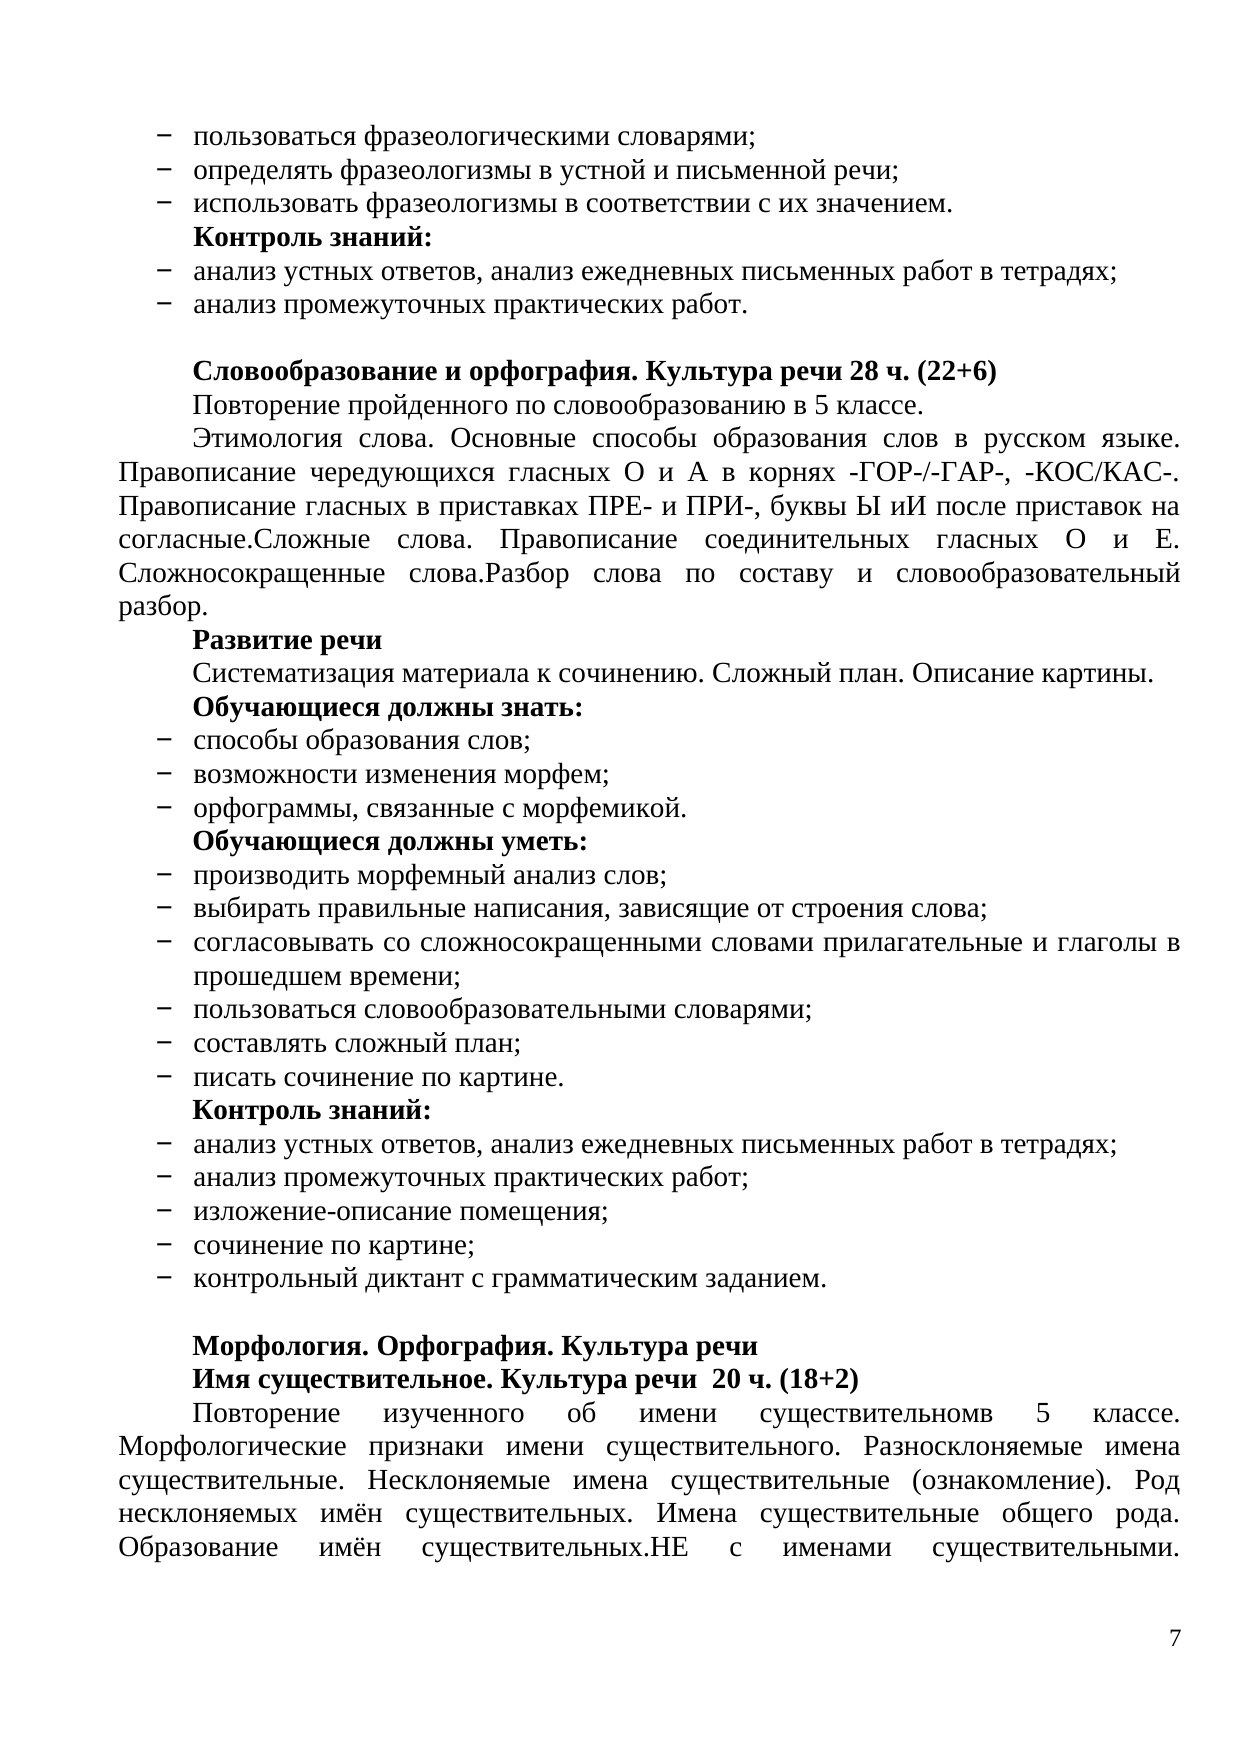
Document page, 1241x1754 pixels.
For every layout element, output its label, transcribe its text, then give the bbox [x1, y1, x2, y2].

list анализ устных ответов, анализ ежедневных письменных работ в тетрадях; [156, 253, 1181, 286]
list составлять сложный план; [156, 1025, 1181, 1059]
text Повторение пройденного по словообразованию в 5 классе. [118, 387, 1181, 421]
list использовать фразеологизмы в соответствии с их значением. [156, 185, 1181, 219]
text Морфология. Орфография. Культура речи [118, 1328, 1181, 1361]
text Развитие речи [118, 622, 1181, 655]
list орфограммы, связанные с морфемикой. [156, 790, 1181, 823]
text Имя существительное. Культура речи 20 ч. (18+2) [118, 1361, 1181, 1395]
list возможности изменения морфем; [156, 756, 1181, 790]
list анализ промежуточных практических работ. [156, 286, 1181, 320]
list Контроль знаний: [193, 219, 1181, 253]
list писать сочинение по картине. [156, 1059, 1181, 1092]
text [118, 1395, 1181, 1562]
list производить морфемный анализ слов; [156, 857, 1181, 891]
list согласовывать со сложносокращенными словами прилагательные и глаголы в прошедшем времени; [156, 924, 1181, 991]
list анализ устных ответов, анализ ежедневных письменных работ в тетрадях; [156, 1126, 1181, 1159]
list определять фразеологизмы в устной и письменной речи; [156, 152, 1181, 185]
list анализ промежуточных практических работ; [156, 1159, 1181, 1193]
list контрольный диктант с грамматическим заданием. [156, 1260, 1181, 1294]
list способы образования слов; [156, 722, 1181, 756]
list выбирать правильные написания, зависящие от строения слова; [156, 891, 1181, 924]
list сочинение по картине; [156, 1227, 1181, 1260]
list изложение-описание помещения; [156, 1193, 1181, 1227]
text Словообразование и орфография. Культура речи 28 ч. (22+6) [118, 353, 1181, 387]
text Систематизация материала к сочинению. Сложный план. Описание картины. [118, 655, 1181, 689]
text Обучающиеся должны уметь: [118, 823, 1181, 857]
list пользоваться словообразовательными словарями; [156, 991, 1181, 1025]
text Контроль знаний: [118, 1092, 1181, 1126]
text Обучающиеся должны знать: [118, 689, 1181, 722]
text Этимология слова. Основные способы образования слов в русском языке. Правописание чередующихся гласных О и А в корнях -ГОР-/-ГАР-, -КОС/КАС-. Правописание гласных в приставках ПРЕ- и ПРИ-, буквы Ы иИ после приставок на согласные.Сложные слова. Правописание соединительных гласных О и Е. Сложносокращенные слова.Разбор слова по составу и словообразовательный разбор. [118, 421, 1181, 622]
list пользоваться фразеологическими словарями; [156, 118, 1181, 152]
